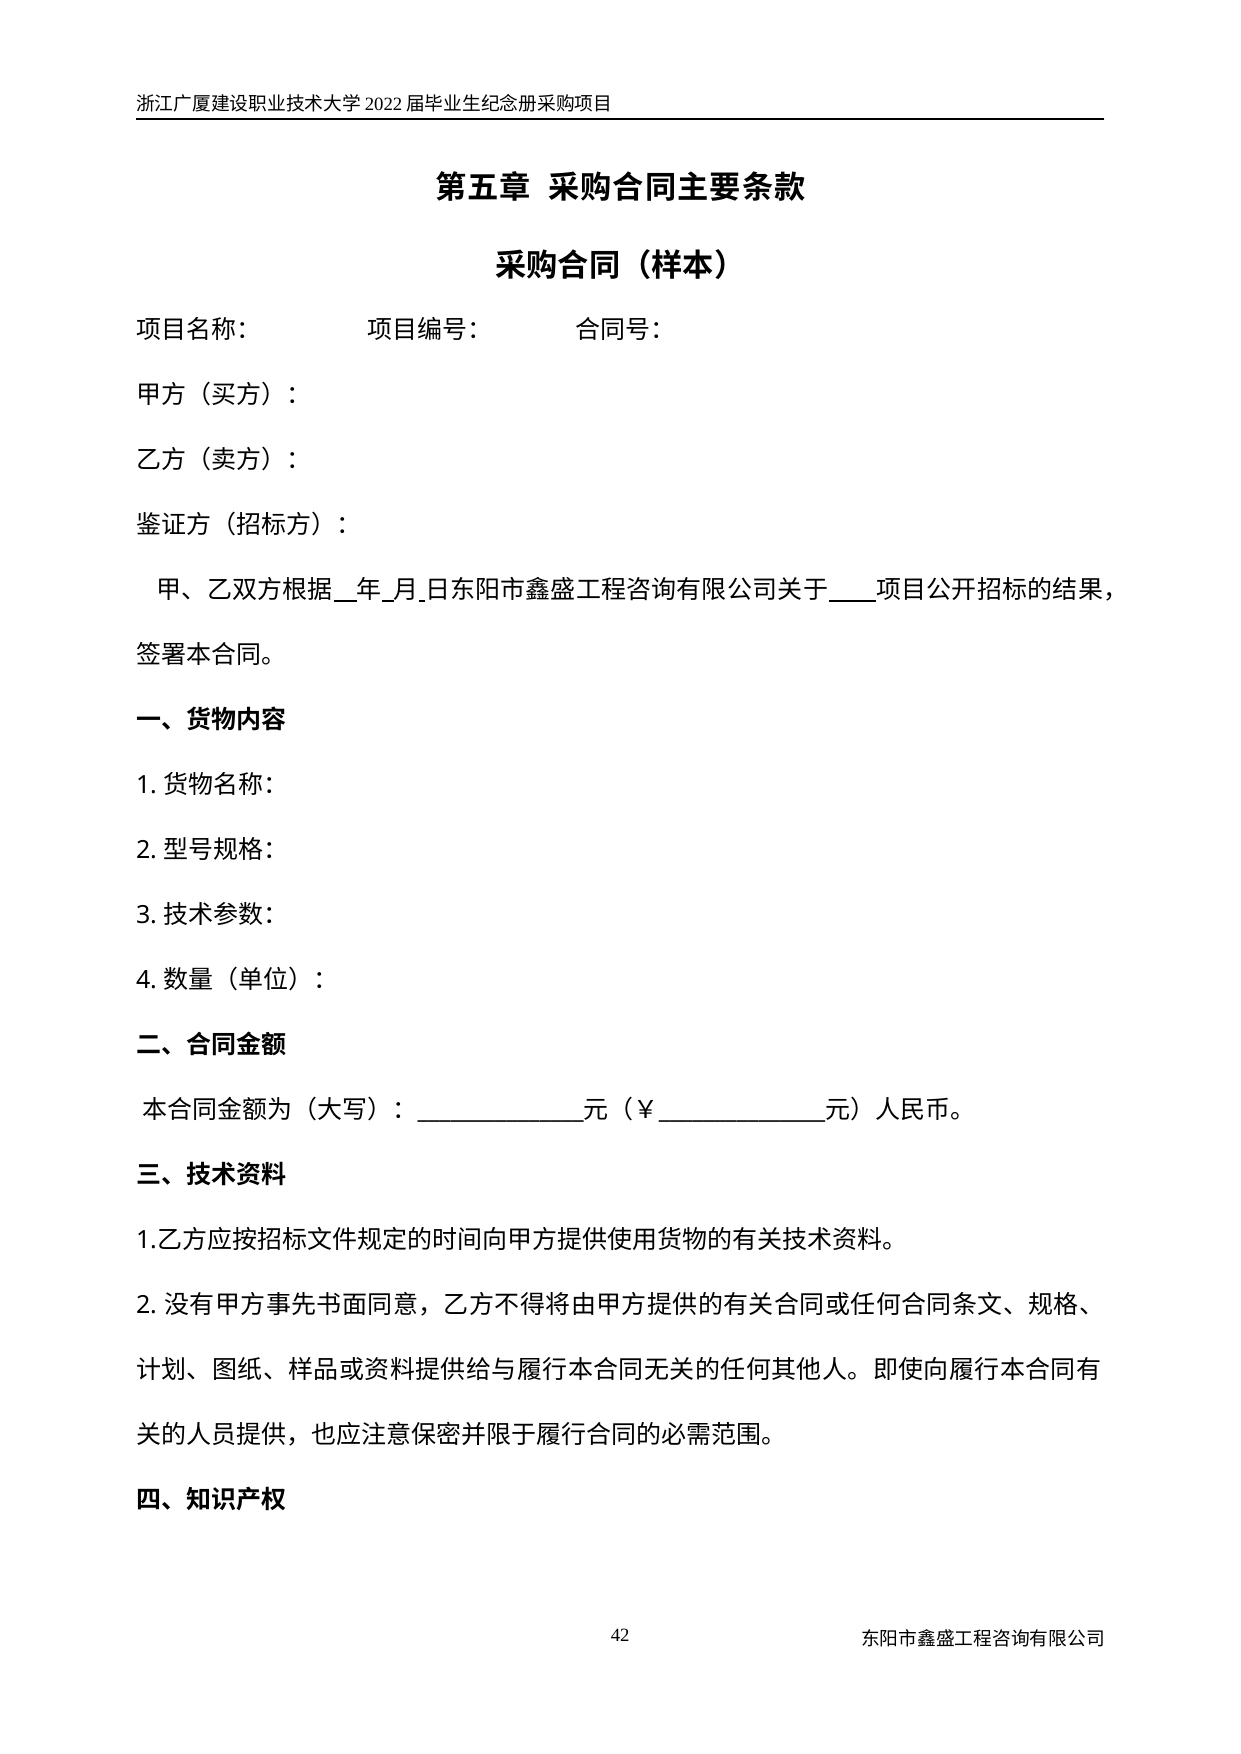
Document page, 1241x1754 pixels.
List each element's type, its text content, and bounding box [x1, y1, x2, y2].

text 本合同金额为（大写）：_______________元（￥_______________元）人民币。 [136, 1075, 1104, 1140]
text 乙方（卖方）： [136, 425, 1104, 490]
text 1.乙方应按招标文件规定的时间向甲方提供使用货物的有关技术资料。 [136, 1205, 1104, 1270]
text 2. 没有甲方事先书面同意，乙方不得将由甲方提供的有关合同或任何合同条文、规格、计划、图纸、样品或资料提供给与履行本合同无关的任何其他人。即使向履行本合同有关的人员提供，也应注意保密并限于履行合同的必需范围。 [136, 1270, 1104, 1465]
text 第五章 采购合同主要条款 [136, 162, 1104, 207]
text 鉴证方（招标方）： [136, 490, 1104, 555]
text 四、知识产权 [136, 1465, 1104, 1530]
text 一、货物内容 [136, 685, 1104, 750]
text 三、技术资料 [136, 1140, 1104, 1205]
text 2. 型号规格： [136, 815, 1104, 880]
text 二、合同金额 [136, 1010, 1104, 1075]
subtitle 采购合同（样本） [136, 230, 1104, 295]
text 4. 数量（单位）： [136, 945, 1104, 1010]
text 甲方（买方）： [136, 360, 1104, 425]
text 项目名称： 项目编号： 合同号： [136, 295, 1104, 360]
text 甲、乙双方根据 年 月 日东阳市鑫盛工程咨询有限公司关于 项目公开招标的结果，签署本合同。 [136, 555, 1104, 685]
text 3. 技术参数： [136, 880, 1104, 945]
text 1. 货物名称： [136, 750, 1104, 815]
